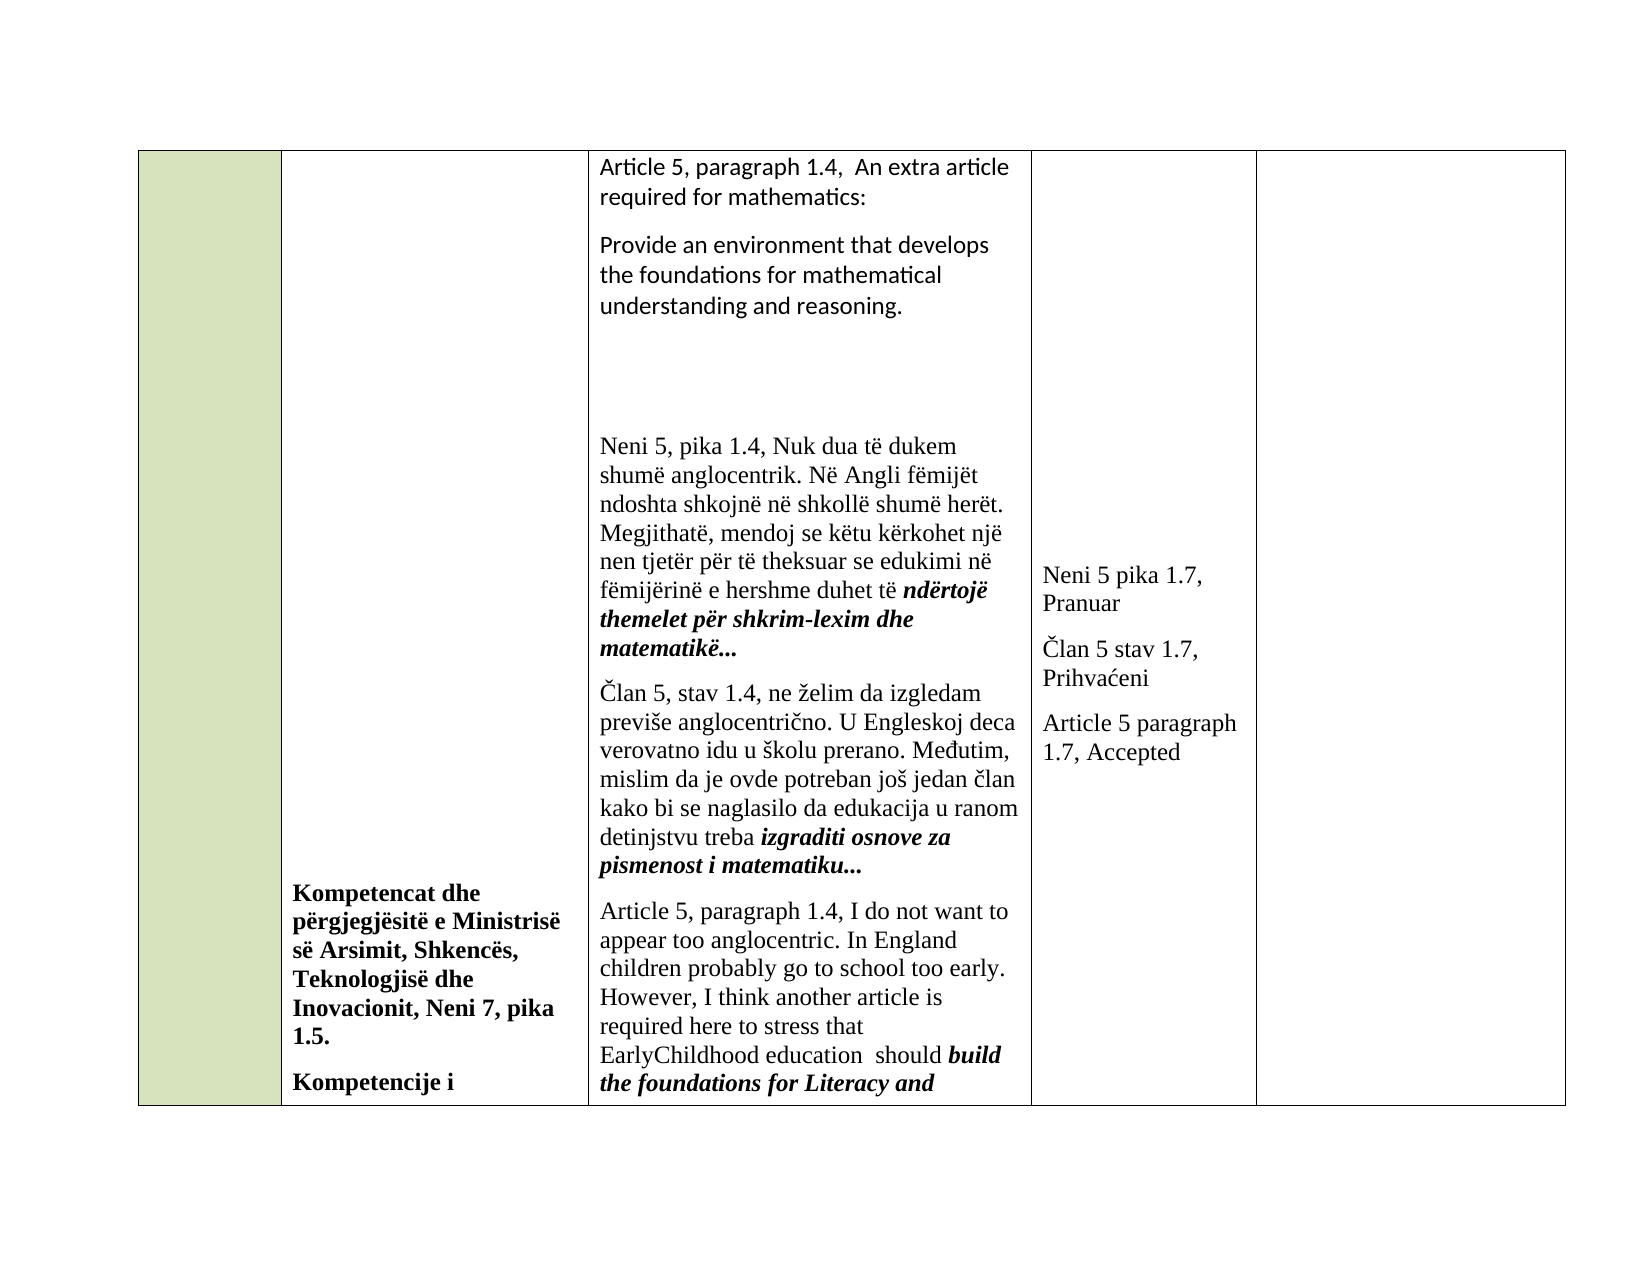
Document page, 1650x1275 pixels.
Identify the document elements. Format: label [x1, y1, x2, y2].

table_cell [282, 151, 588, 1105]
table_cell [1032, 151, 1256, 1105]
table_cell [1257, 151, 1565, 1105]
table_cell [589, 151, 1031, 1105]
table_cell [139, 151, 281, 1105]
